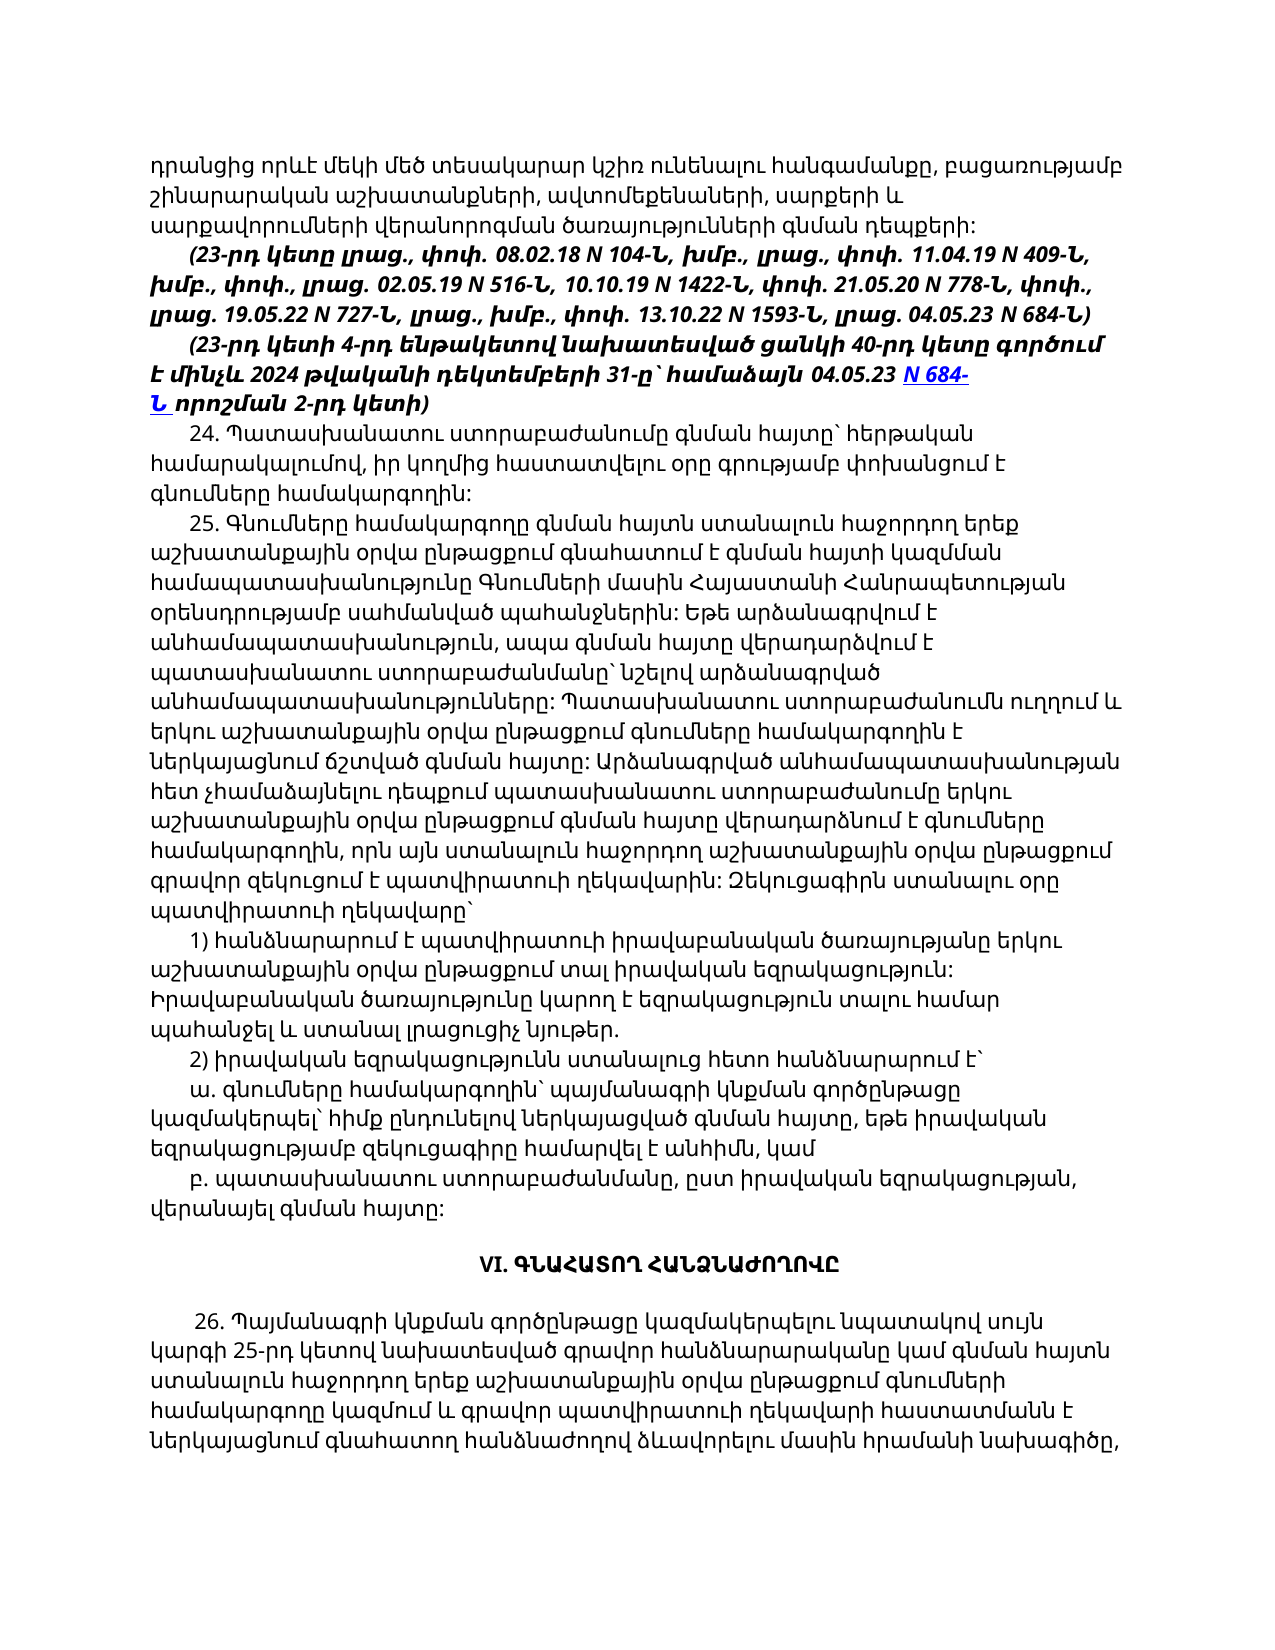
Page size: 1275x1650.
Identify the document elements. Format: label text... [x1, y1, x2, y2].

text 1) հանձնարարում է պատվիրատուի իրավաբանական ծառայությանը երկու աշխատանքային օրվա ընթացքում տալ իրավական եզրակացություն: Իրավաբանական ծառայությունը կարող է եզրակացություն տալու համար պահանջել և ստանալ լրացուցիչ նյութեր. [150, 924, 1125, 1044]
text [150, 1306, 1125, 1454]
text 25. Գնումները համակարգողը գնման հայտն ստանալուն հաջորդող երեք աշխատանքային օրվա ընթացքում գնահատում է գնման հայտի կազմման համապատասխանությունը Գնումների մասին Հայաստանի Հանրապետության օրենսդրությամբ սահմանված պահանջներին: Եթե արձանագրվում է անհամապատասխանություն, ապա գնման հայտը վերադարձվում է պատասխանատու ստորաբաժանմանը` նշելով արձանագրված անհամապատասխանությունները: Պատասխանատու ստորաբաժանումն ուղղում և երկու աշխատանքային օրվա ընթացքում գնումները համակարգողին է ներկայացնում ճշտված գնման հայտը: Արձանագրված անհամապատասխանության հետ չհամաձայնելու դեպքում պատասխանատու ստորաբաժանումը երկու աշխատանքային օրվա ընթացքում գնման հայտը վերադարձնում է գնումները համակարգողին, որն այն ստանալուն հաջորդող աշխատանքային օրվա ընթացքում գրավոր զեկուցում է պատվիրատուի ղեկավարին: Զեկուցագիրն ստանալու օրը պատվիրատուի ղեկավարը` [150, 507, 1125, 924]
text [150, 150, 1125, 239]
text ա. գնումները համակարգողին` պայմանագրի կնքման գործընթացը կազմակերպել՝ հիմք ընդունելով ներկայացված գնման հայտը, եթե իրավական եզրակացությամբ զեկուցագիրը համարվել է անհիմն, կամ [150, 1073, 1125, 1163]
text (23-րդ կետի 4-րդ ենթակետով նախատեսված ցանկի 40-րդ կետը գործում է մինչև 2024 թվականի դեկտեմբերի 31-ը` համաձայն 04.05.23 N 684-Ն որոշման 2-րդ կետի) [150, 329, 1125, 418]
text բ. պատասխանատու ստորաբաժանմանը, ըստ իրավական եզրակացության, վերանայել գնման հայտը: [150, 1163, 1125, 1222]
text 2) իրավական եզրակացությունն ստանալուց հետո հանձնարարում է` [150, 1044, 1125, 1073]
text VI. ԳՆԱՀԱՏՈՂ ՀԱՆՁՆԱԺՈՂՈՎԸ [150, 1249, 1125, 1279]
text (23-րդ կետը լրաց., փոփ. 08.02.18 N 104-Ն, խմբ., լրաց., փոփ. 11.04.19 N 409-Ն, խմբ., փոփ., լրաց. 02.05.19 N 516-Ն, 10.10.19 N 1422-Ն, փոփ. 21.05.20 N 778-Ն, փոփ., լրաց. 19.05.22 N 727-Ն, լրաց., խմբ., փոփ. 13.10.22 N 1593-Ն, լրաց. 04.05.23 N 684-Ն) [150, 239, 1125, 329]
text 24. Պատասխանատու ստորաբաժանումը գնման հայտը` հերթական համարակալումով, իր կողմից հաստատվելու օրը գրությամբ փոխանցում է գնումները համակարգողին: [150, 418, 1125, 507]
